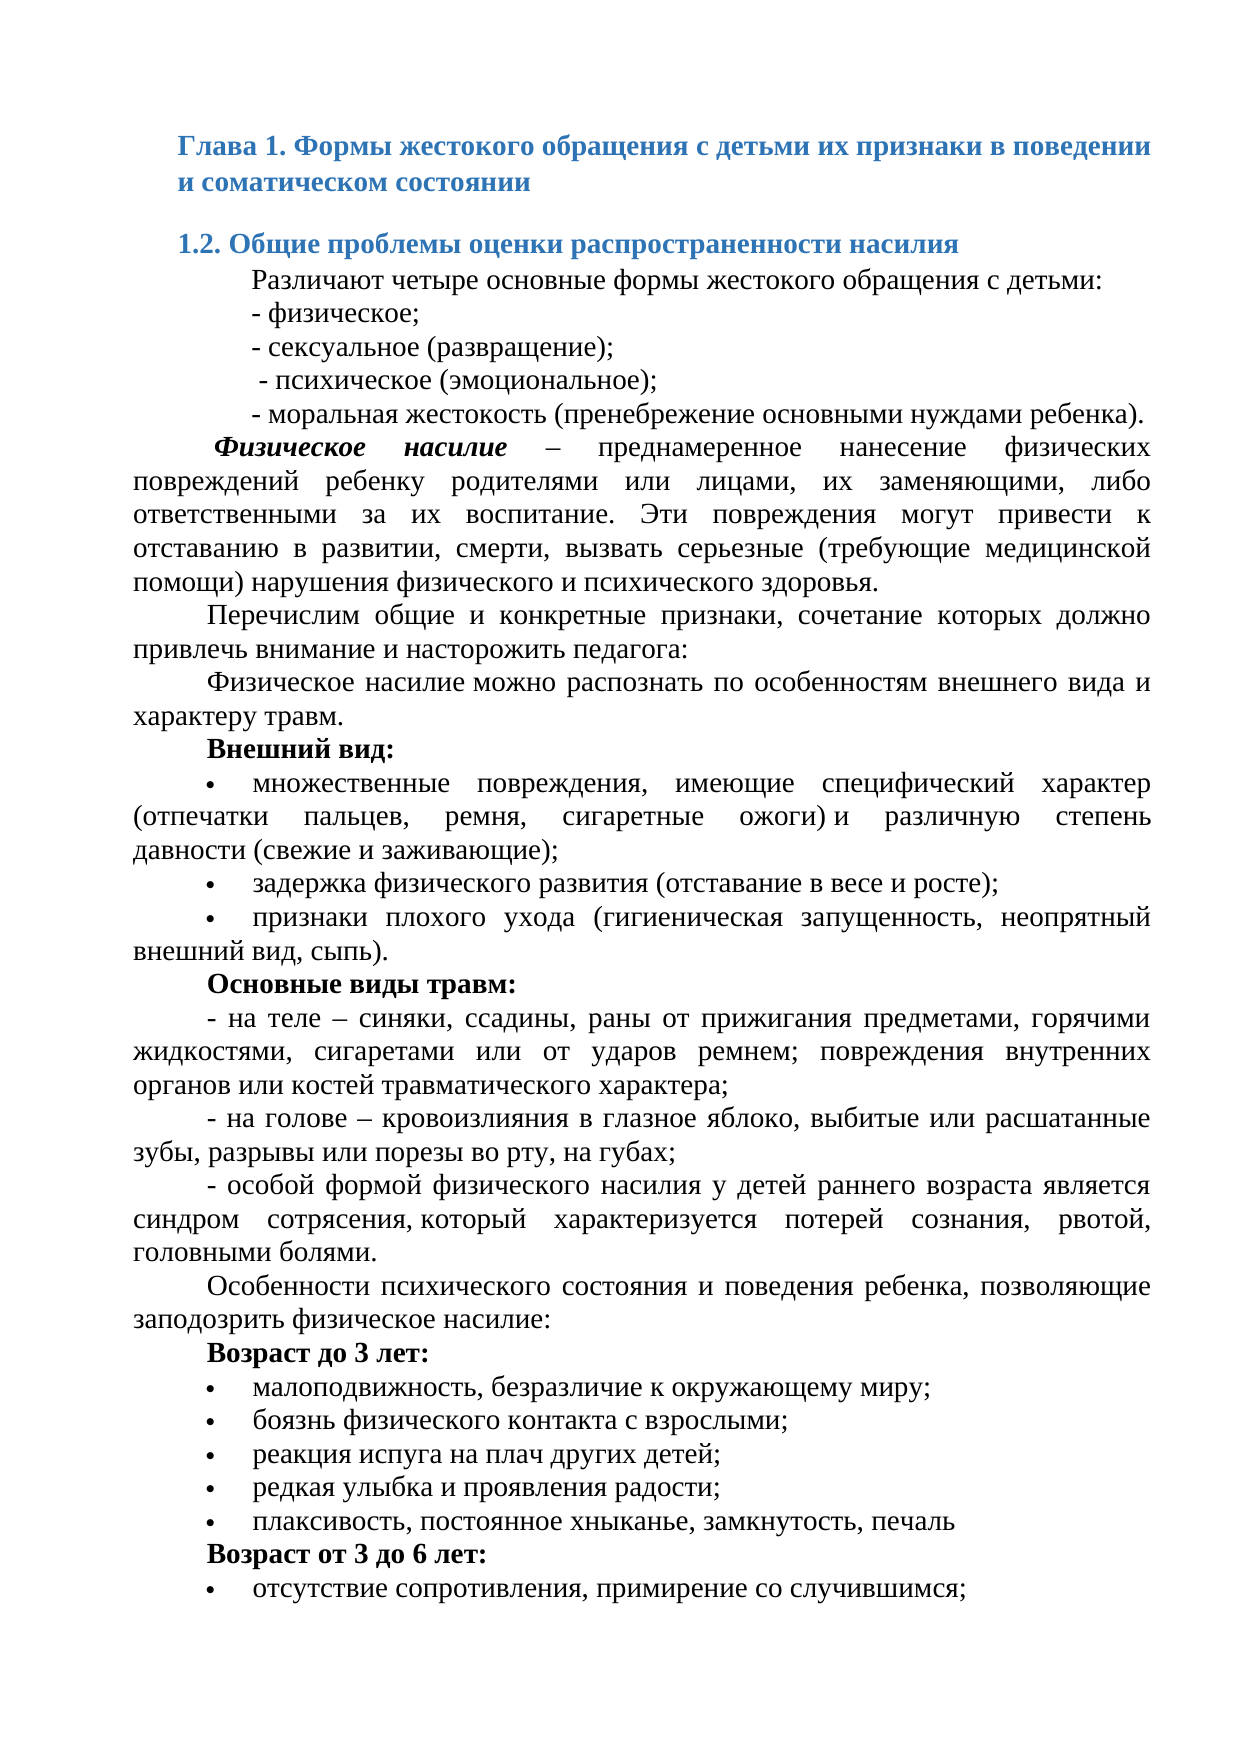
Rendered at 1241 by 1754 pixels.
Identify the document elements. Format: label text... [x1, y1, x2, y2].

text - физическое; [177, 295, 1152, 329]
text Физическое насилие – преднамеренное нанесение физических повреждений ребенку родителями или лицами, их заменяющими, либо ответственными за их воспитание. Эти повреждения могут привести к отставанию в развитии, смерти, вызвать серьезные (требующие медицинской помощи) нарушения физического и психического здоровья. [133, 429, 1152, 597]
subtitle 1.2. Общие проблемы оценки распространенности насилия [177, 226, 1152, 259]
text Внешний вид: [133, 731, 1152, 765]
list признаки плохого ухода (гигиеническая запущенность, неопрятный внешний вид, сыпь). [133, 899, 1152, 966]
text - на теле – синяки, ссадины, раны от прижигания предметами, горячими жидкостями, сигаретами или от ударов ремнем; повреждения внутренних органов или костей травматического характера; [133, 1000, 1152, 1100]
text Возраст до 3 лет: [133, 1335, 1152, 1369]
list малоподвижность, безразличие к окружающему миру; [133, 1369, 1152, 1402]
list плаксивость, постоянное хныканье, замкнутость, печаль [133, 1503, 1152, 1536]
list боязнь физического контакта с взрослыми; [133, 1402, 1152, 1436]
text Особенности психического состояния и поведения ребенка, позволяющие заподозрить физическое насилие: [133, 1268, 1152, 1335]
list отсутствие сопротивления, примирение со случившимся; [133, 1570, 1152, 1603]
list реакция испуга на плач других детей; [133, 1436, 1152, 1469]
text - психическое (эмоциональное); [177, 362, 1152, 396]
list редкая улыбка и проявления радости; [133, 1469, 1152, 1503]
subtitle Глава 1. Формы жестокого обращения с детьми их признаки в поведении и соматическом состоянии [177, 128, 1152, 198]
text - моральная жестокость (пренебрежение основными нуждами ребенка). [177, 396, 1152, 429]
list множественные повреждения, имеющие специфический характер (отпечатки пальцев, ремня, сигаретные ожоги) и различную степень давности (свежие и заживающие); [133, 765, 1152, 866]
text - на голове – кровоизлияния в глазное яблоко, выбитые или расшатанные зубы, разрывы или порезы во рту, на губах; [133, 1100, 1152, 1167]
list задержка физического развития (отставание в весе и росте); [133, 866, 1152, 899]
text Возраст от 3 до 6 лет: [133, 1536, 1152, 1570]
text - особой формой физического насилия у детей раннего возраста является синдром сотрясения, который характеризуется потерей сознания, рвотой, головными болями. [133, 1167, 1152, 1268]
text Различают четыре основные формы жестокого обращения с детьми: [177, 262, 1152, 295]
text Физическое насилие можно распознать по особенностям внешнего вида и характеру травм. [133, 664, 1152, 731]
text - сексуальное (развращение); [177, 329, 1152, 362]
text Перечислим общие и конкретные признаки, сочетание которых должно привлечь внимание и насторожить педагога: [133, 597, 1152, 664]
text Основные виды травм: [133, 966, 1152, 1000]
